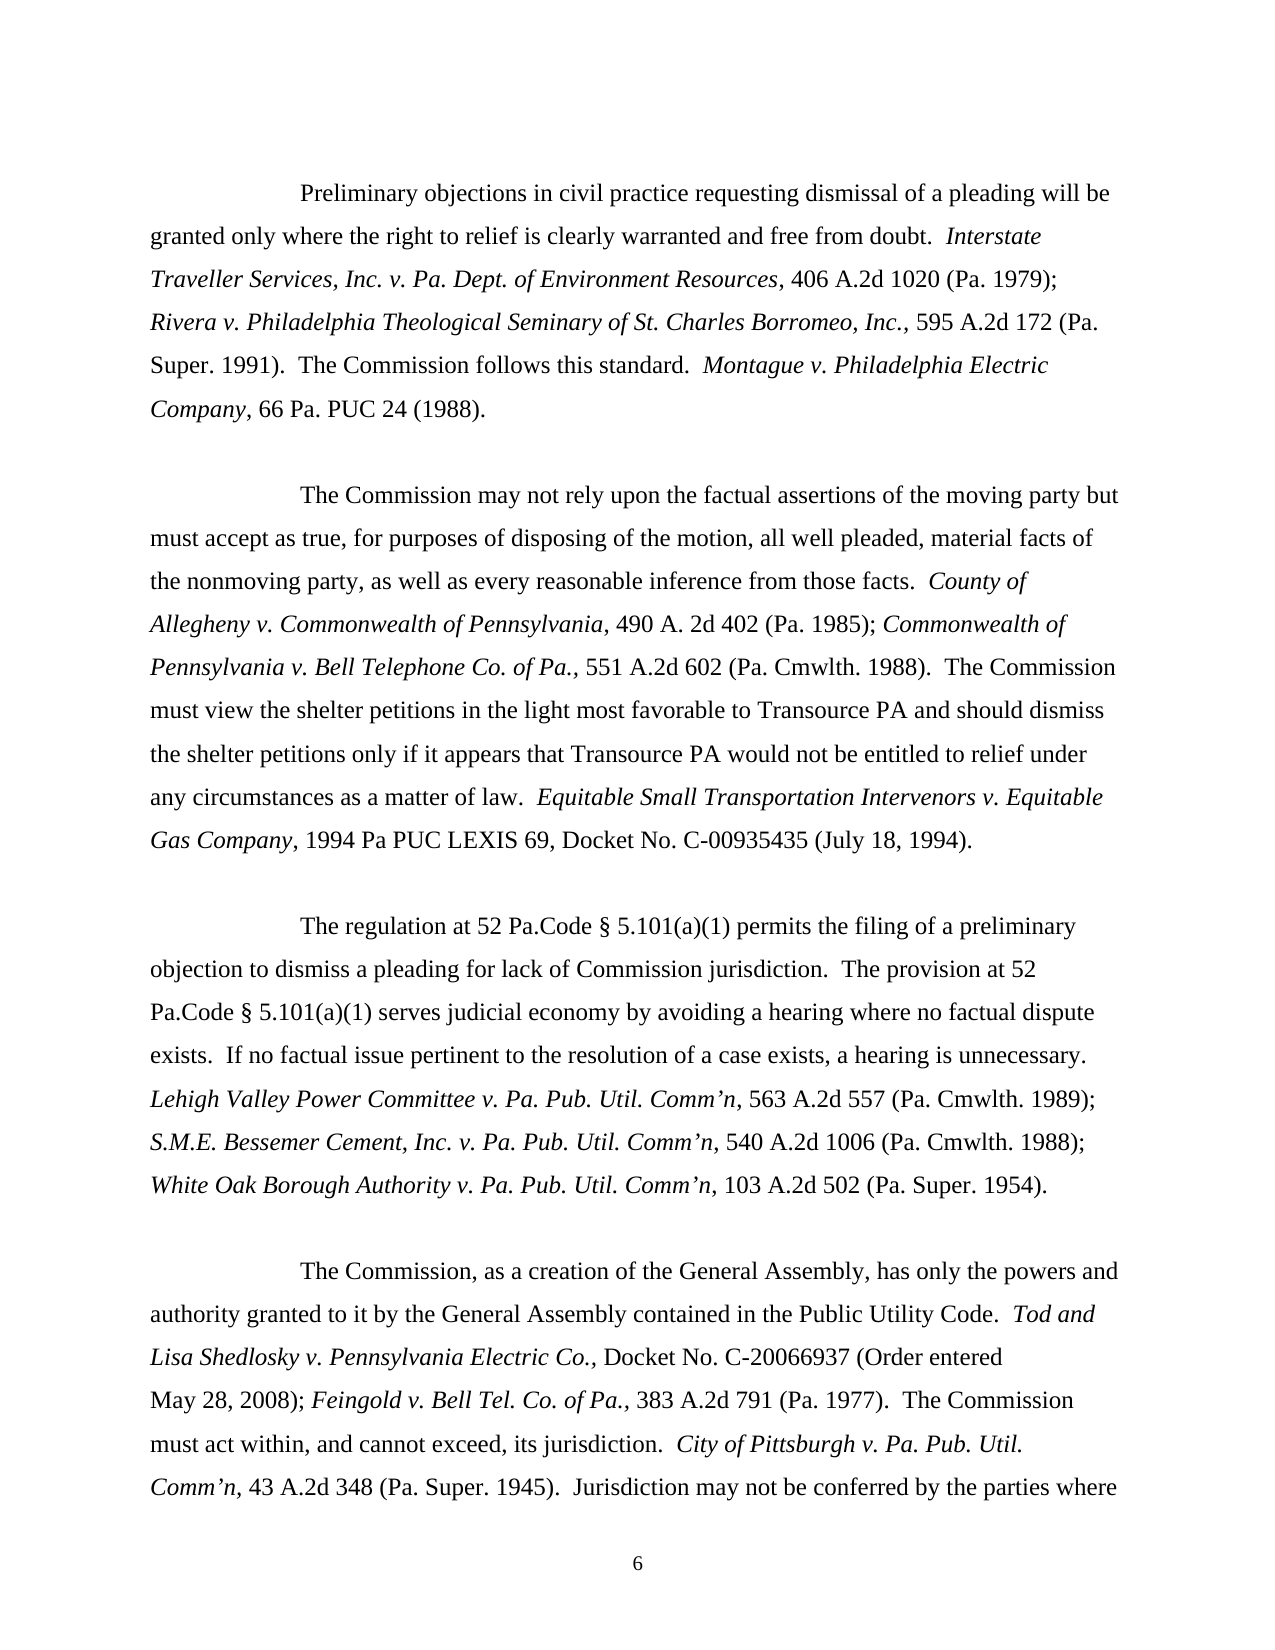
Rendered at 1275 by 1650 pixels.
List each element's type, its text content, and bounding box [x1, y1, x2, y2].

text The Commission may not rely upon the factual assertions of the moving party but must accept as true, for purposes of disposing of the motion, all well pleaded, material facts of the nonmoving party, as well as every reasonable inference from those facts. County of Allegheny v. Commonwealth of Pennsylvania, 490 A. 2d 402 (Pa. 1985); Commonwealth of Pennsylvania v. Bell Telephone Co. of Pa., 551 A.2d 602 (Pa. Cmwlth. 1988). The Commission must view the shelter petitions in the light most favorable to Transource PA and should dismiss the shelter petitions only if it appears that Transource PA would not be entitled to relief under any circumstances as a matter of law. Equitable Small Transportation Intervenors v. Equitable Gas Company, 1994 Pa PUC LEXIS 69, Docket No. C-00935435 (July 18, 1994). [150, 480, 1125, 854]
text Preliminary objections in civil practice requesting dismissal of a pleading will be granted only where the right to relief is clearly warranted and free from doubt. Interstate Traveller Services, Inc. v. Pa. Dept. of Environment Resources, 406 A.2d 1020 (Pa. 1979); Rivera v. Philadelphia Theological Seminary of St. Charles Borromeo, Inc., 595 A.2d 172 (Pa. Super. 1991). The Commission follows this standard. Montague v. Philadelphia Electric Company, 66 Pa. PUC 24 (1988). [150, 178, 1125, 422]
text The regulation at 52 Pa.Code § 5.101(a)(1) permits the filing of a preliminary objection to dismiss a pleading for lack of Commission jurisdiction. The provision at 52 Pa.Code § 5.101(a)(1) serves judicial economy by avoiding a hearing where no factual dispute exists. If no factual issue pertinent to the resolution of a case exists, a hearing is unnecessary. Lehigh Valley Power Committee v. Pa. Pub. Util. Comm’n, 563 A.2d 557 (Pa. Cmwlth. 1989); S.M.E. Bessemer Cement, Inc. v. Pa. Pub. Util. Comm’n, 540 A.2d 1006 (Pa. Cmwlth. 1988); White Oak Borough Authority v. Pa. Pub. Util. Comm’n, 103 A.2d 502 (Pa. Super. 1954). [150, 911, 1125, 1199]
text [150, 1256, 1125, 1501]
